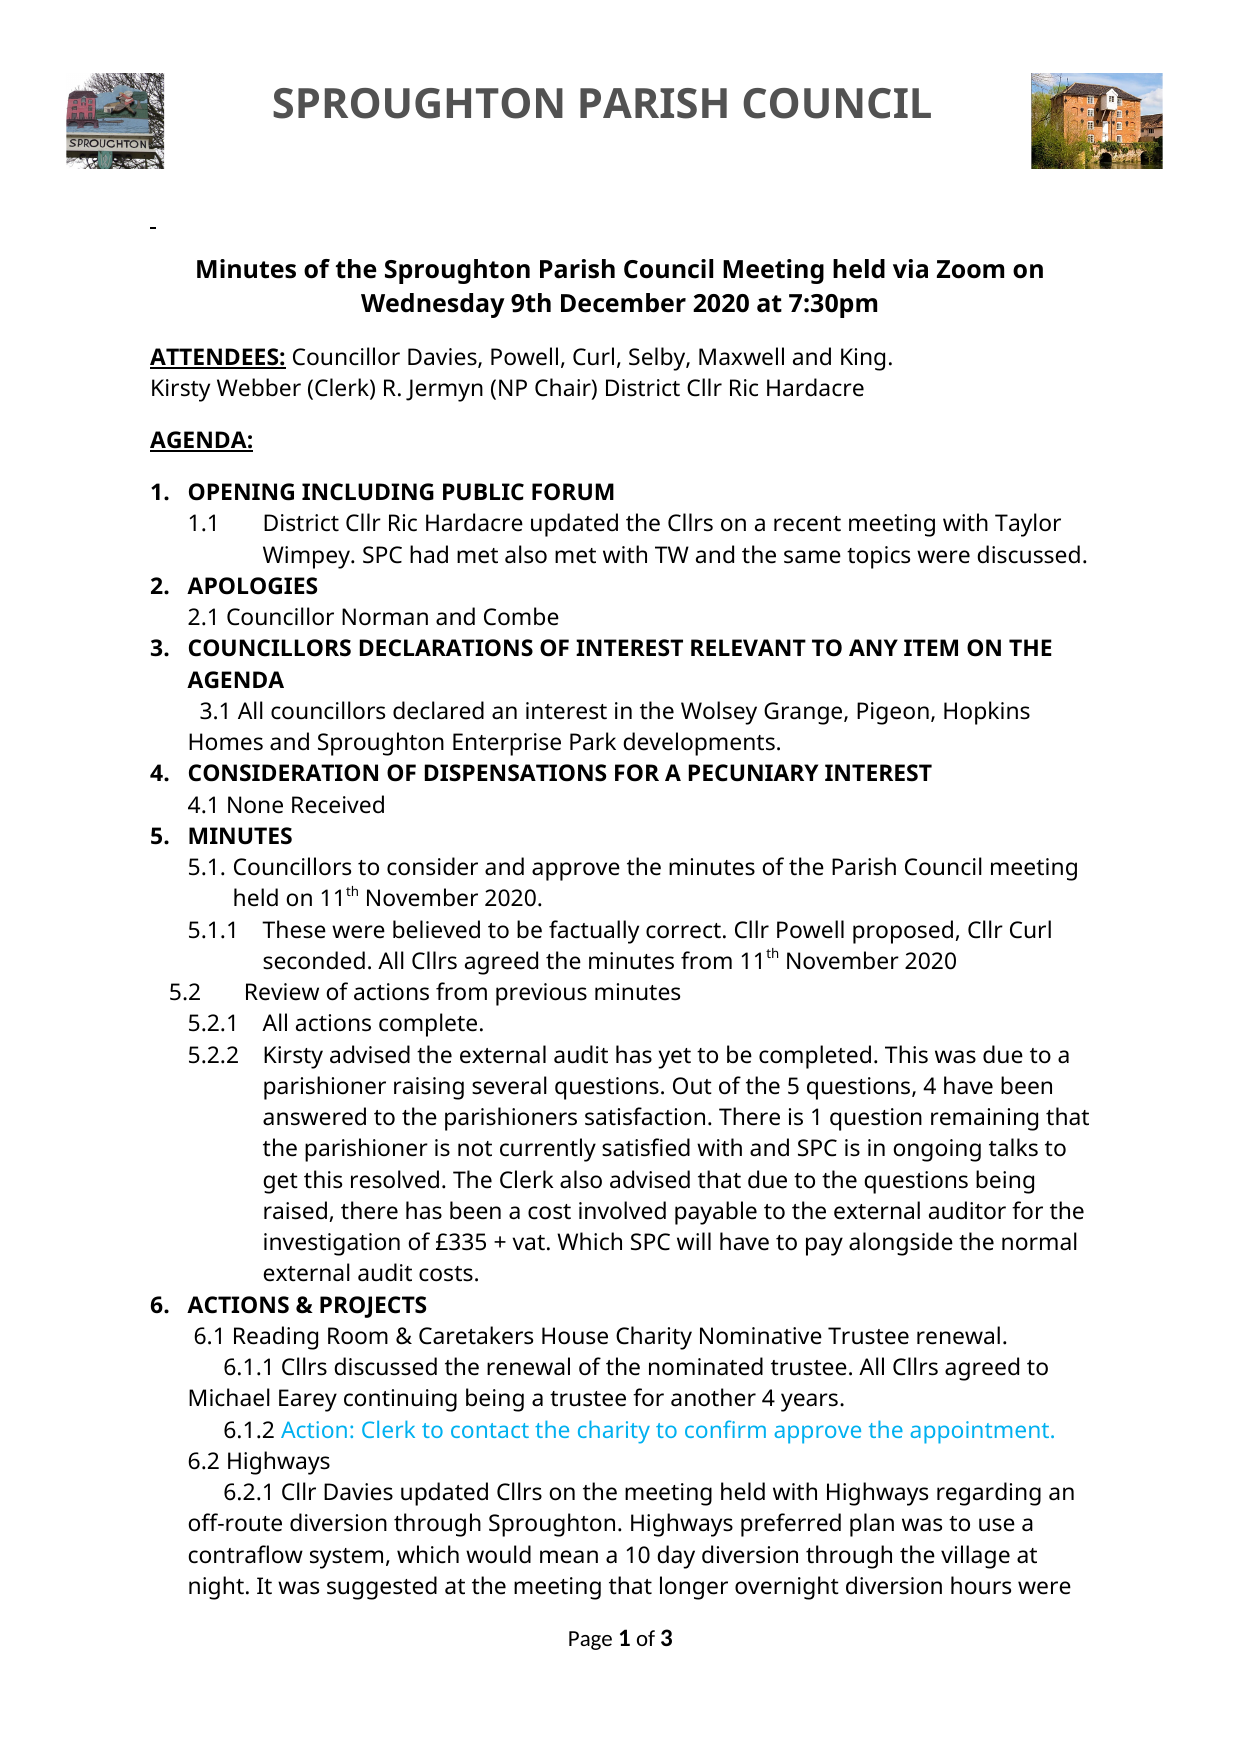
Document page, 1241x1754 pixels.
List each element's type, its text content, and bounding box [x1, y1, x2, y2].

list Councillors to consider and approve the minutes of the Parish Council meeting held on 11th November 2020. [187, 851, 1090, 913]
list MINUTES [150, 820, 1090, 851]
text Kirsty Webber (Clerk) R. Jermyn (NP Chair) District Cllr Ric Hardacre [150, 372, 1090, 403]
list Kirsty advised the external audit has yet to be completed. This was due to a parishioner raising several questions. Out of the 5 questions, 4 have been answered to the parishioners satisfaction. There is 1 question remaining that the parishioner is not currently satisfied with and SPC is in ongoing talks to get this resolved. The Clerk also advised that due to the questions being raised, there has been a cost involved payable to the external auditor for the investigation of £335 + vat. Which SPC will have to pay alongside the normal external audit costs. [187, 1038, 1090, 1288]
list OPENING INCLUDING PUBLIC FORUM [150, 476, 1090, 507]
text Minutes of the Sproughton Parish Council Meeting held via Zoom on Wednesday 9th December 2020 at 7:30pm [150, 252, 1090, 320]
picture [1031, 73, 1163, 169]
list 6.1.1 Cllrs discussed the renewal of the nominated trustee. All Cllrs agreed to Michael Earey continuing being a trustee for another 4 years. [187, 1351, 1090, 1413]
list 6.1 Reading Room & Caretakers House Charity Nominative Trustee renewal. [187, 1320, 1090, 1351]
list COUNCILLORS DECLARATIONS OF INTEREST RELEVANT TO ANY ITEM ON THE AGENDA [150, 632, 1090, 695]
list All actions complete. [187, 1007, 1090, 1038]
list 2.1 Councillor Norman and Combe [187, 601, 1090, 632]
list 6.2 Highways [187, 1445, 1090, 1476]
list CONSIDERATION OF DISPENSATIONS FOR A PECUNIARY INTEREST [150, 757, 1090, 788]
picture [66, 73, 165, 169]
list Review of actions from previous minutes [169, 976, 1090, 1007]
list 4.1 None Received [187, 788, 1090, 820]
list 3.1 All councillors declared an interest in the Wolsey Grange, Pigeon, Hopkins Homes and Sproughton Enterprise Park developments. [187, 695, 1090, 757]
list District Cllr Ric Hardacre updated the Cllrs on a recent meeting with Taylor Wimpey. SPC had met also met with TW and the same topics were discussed. [187, 507, 1090, 570]
list APOLOGIES [150, 570, 1090, 601]
list ACTIONS & PROJECTS [150, 1288, 1090, 1320]
text ATTENDEES: Councillor Davies, Powell, Curl, Selby, Maxwell and King. [150, 341, 1090, 372]
text AGENDA: [150, 424, 1090, 455]
list These were believed to be factually correct. Cllr Powell proposed, Cllr Curl seconded. All Cllrs agreed the minutes from 11th November 2020 [187, 913, 1090, 976]
list 6.1.2 Action: Clerk to contact the charity to confirm approve the appointment. [187, 1413, 1090, 1445]
